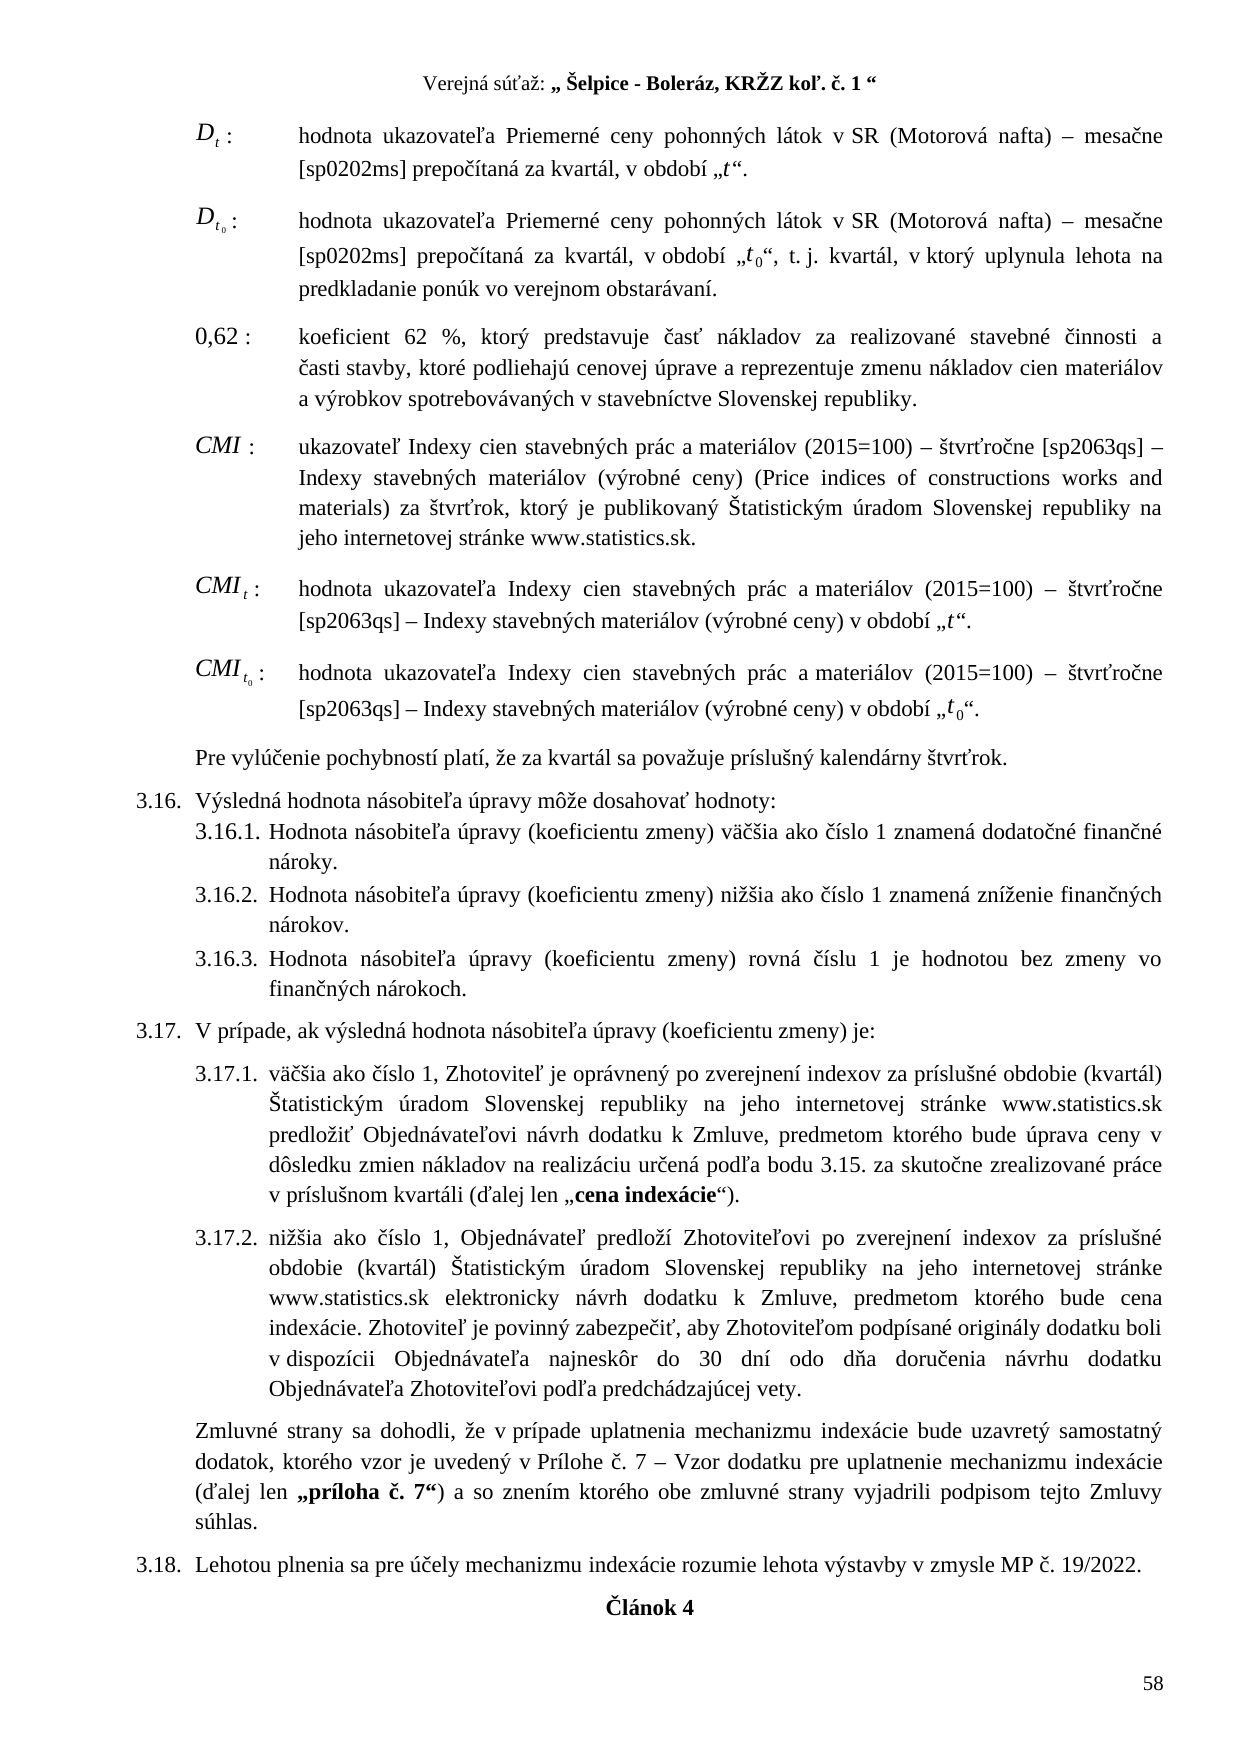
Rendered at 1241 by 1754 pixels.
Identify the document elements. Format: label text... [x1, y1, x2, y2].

text : hodnota ukazovateľa Priemerné ceny pohonných látok v SR (Motorová nafta) – mesačne [sp0202ms] prepočítaná za kvartál, v období „“, t. j. kvartál, v ktorý uplynula lehota na predkladanie ponúk vo verejnom obstarávaní. [195, 202, 1163, 301]
text 3.16.2. Hodnota násobiteľa úpravy (koeficientu zmeny) nižšia ako číslo 1 znamená zníženie finančných nárokov. [195, 881, 1163, 938]
text : koeficient 62 %, ktorý predstavuje časť nákladov za realizované stavebné činnosti a časti stavby, ktoré podliehajú cenovej úprave a reprezentuje zmenu nákladov cien materiálov a výrobkov spotrebovávaných v stavebníctve Slovenskej republiky. [195, 322, 1163, 411]
text : hodnota ukazovateľa Priemerné ceny pohonných látok v SR (Motorová nafta) – mesačne [sp0202ms] prepočítaná za kvartál, v období „“. [195, 119, 1163, 182]
list Výsledná hodnota násobiteľa úpravy môže dosahovať hodnoty: [136, 787, 1163, 813]
list Lehotou plnenia sa pre účely mechanizmu indexácie rozumie lehota výstavby v zmysle MP č. 19/2022. [136, 1551, 1163, 1577]
text 3.16.3. Hodnota násobiteľa úpravy (koeficientu zmeny) rovná číslu 1 je hodnotou bez zmeny vo finančných nárokoch. [195, 944, 1163, 1001]
list väčšia ako číslo 1, Zhotoviteľ je oprávnený po zverejnení indexov za príslušné obdobie (kvartál) Štatistickým úradom Slovenskej republiky na jeho internetovej stránke www.statistics.sk predložiť Objednávateľovi návrh dodatku k Zmluve, predmetom ktorého bude úprava ceny v dôsledku zmien nákladov na realizáciu určená podľa bodu 3.15. za skutočne zrealizované práce v príslušnom kvartáli (ďalej len „cena indexácie“). [195, 1060, 1163, 1207]
list nižšia ako číslo 1, Objednávateľ predloží Zhotoviteľovi po zverejnení indexov za príslušné obdobie (kvartál) Štatistickým úradom Slovenskej republiky na jeho internetovej stránke www.statistics.sk elektronicky návrh dodatku k Zmluve, predmetom ktorého bude cena indexácie. Zhotoviteľ je povinný zabezpečiť, aby Zhotoviteľom podpísané originály dodatku boli v dispozícii Objednávateľa najneskôr do 30 dní odo dňa doručenia návrhu dodatku Objednávateľa Zhotoviteľovi podľa predchádzajúcej vety. [195, 1224, 1163, 1401]
text Zmluvné strany sa dohodli, že v prípade uplatnenia mechanizmu indexácie bude uzavretý samostatný dodatok, ktorého vzor je uvedený v Prílohe č. 7 – Vzor dodatku pre uplatnenie mechanizmu indexácie (ďalej len „príloha č. 7“) a so znením ktorého obe zmluvné strany vyjadrili podpisom tejto Zmluvy súhlas. [195, 1417, 1163, 1534]
text Pre vylúčenie pochybností platí, že za kvartál sa považuje príslušný kalendárny štvrťrok. [195, 744, 1163, 770]
text Článok 4 [136, 1593, 1163, 1620]
text : ukazovateľ Indexy cien stavebných prác a materiálov (2015=100) – štvrťročne [sp2063qs] – Indexy stavebných materiálov (výrobné ceny) (Price indices of constructions works and materials) za štvrťrok, ktorý je publikovaný Štatistickým úradom Slovenskej republiky na jeho internetovej stránke www.statistics.sk. [195, 431, 1163, 551]
text 3.16.1. Hodnota násobiteľa úpravy (koeficientu zmeny) väčšia ako číslo 1 znamená dodatočné finančné nároky. [195, 817, 1163, 875]
list V prípade, ak výsledná hodnota násobiteľa úpravy (koeficientu zmeny) je: [136, 1017, 1163, 1044]
text : hodnota ukazovateľa Indexy cien stavebných prác a materiálov (2015=100) – štvrťročne [sp2063qs] – Indexy stavebných materiálov (výrobné ceny) v období „“. [195, 571, 1163, 634]
text : hodnota ukazovateľa Indexy cien stavebných prác a materiálov (2015=100) – štvrťročne [sp2063qs] – Indexy stavebných materiálov (výrobné ceny) v období „“. [195, 655, 1163, 723]
